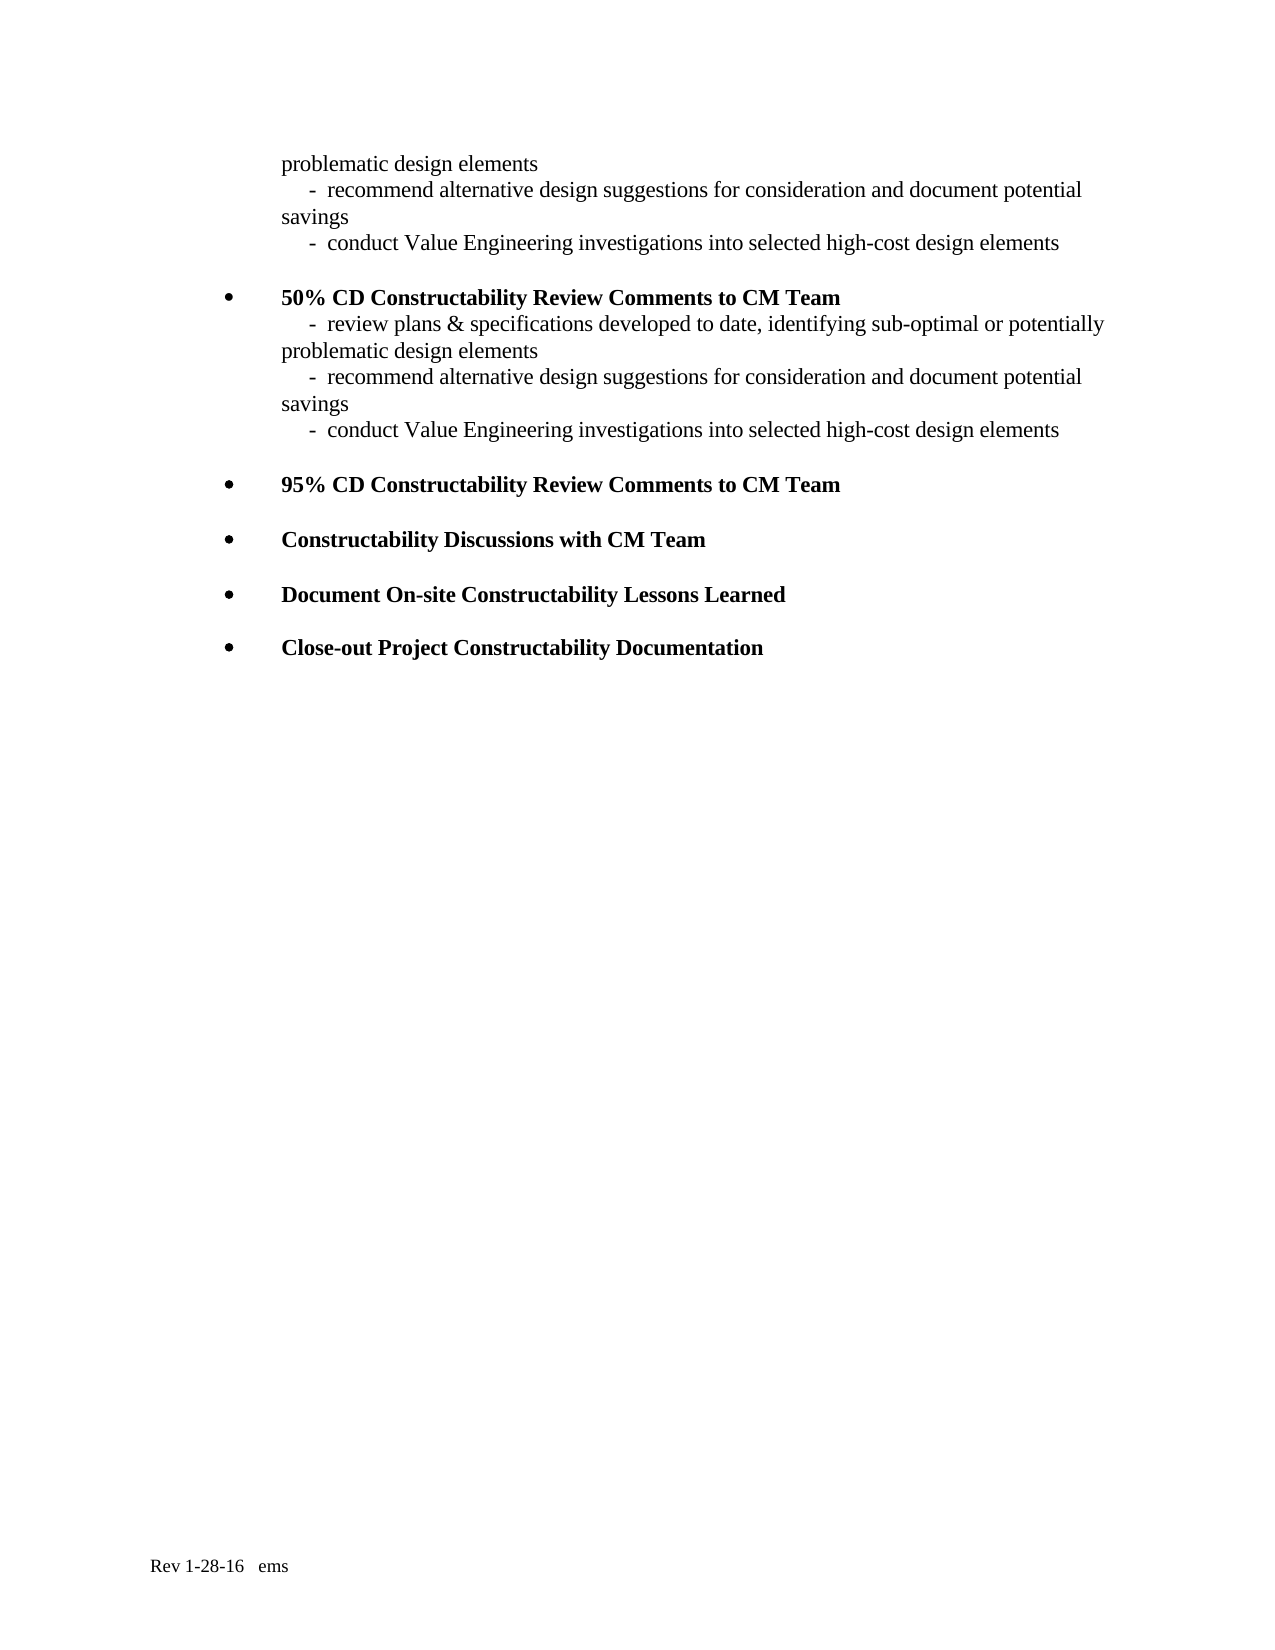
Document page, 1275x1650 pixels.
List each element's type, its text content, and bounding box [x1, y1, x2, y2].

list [225, 150, 1125, 284]
list Close-out Project Constructability Documentation [225, 634, 1125, 660]
list 95% CD Constructability Review Comments to CM Team [225, 471, 1125, 526]
list Document On-site Constructability Lessons Learned [225, 581, 1125, 608]
list Constructability Discussions with CM Team [225, 526, 1125, 581]
list 50% CD Constructability Review Comments to CM Team - review plans & specifications developed to date, identifying sub-optimal or potentially problematic design elements - recommend alternative design suggestions for consideration and document potential savings - conduct Value Engineering investigations into selected high-cost design elements [225, 284, 1125, 471]
